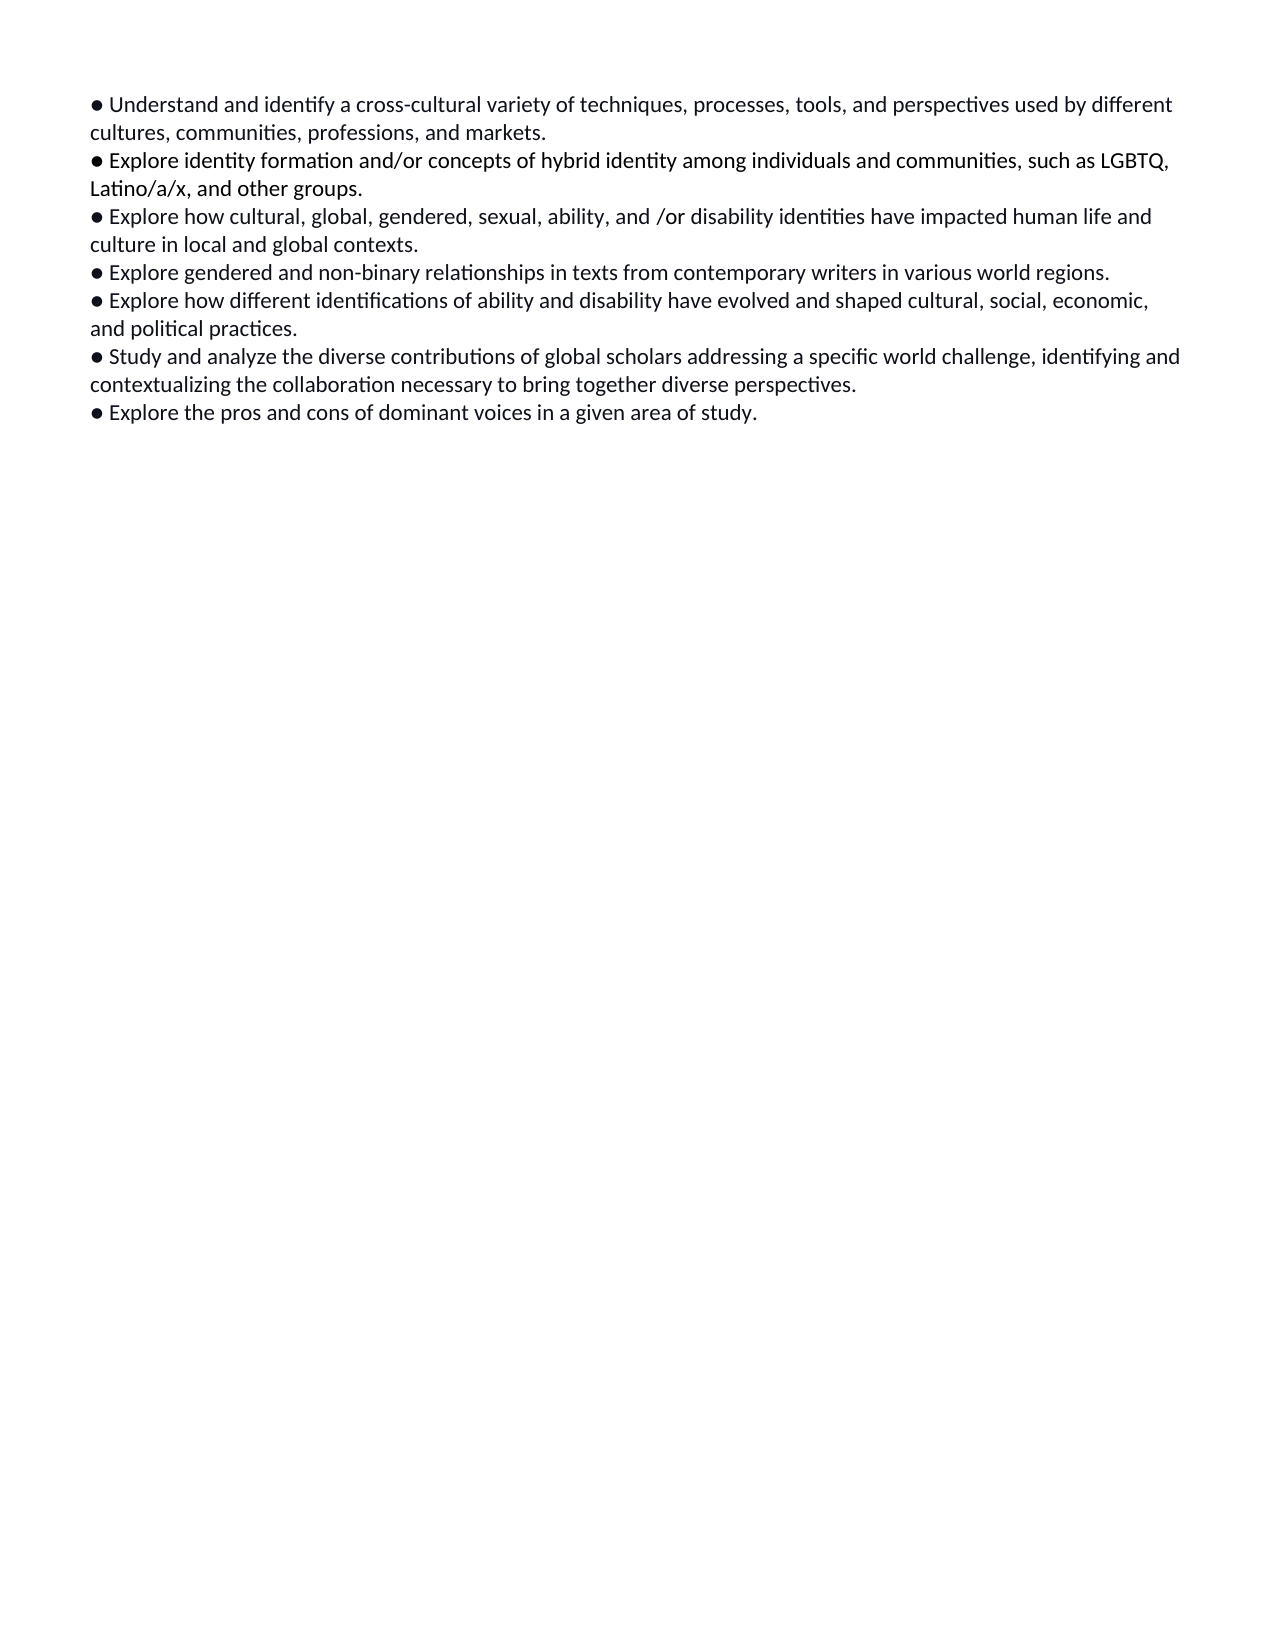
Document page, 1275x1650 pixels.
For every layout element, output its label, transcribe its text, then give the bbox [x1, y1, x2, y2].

text ● Explore how cultural, global, gendered, sexual, ability, and /or disability identities have impacted human life and culture in local and global contexts. [90, 202, 1185, 258]
text ● Explore the pros and cons of dominant voices in a given area of study. [90, 398, 1185, 426]
text ● Explore how different identifications of ability and disability have evolved and shaped cultural, social, economic, and political practices. [90, 286, 1185, 342]
text ● Explore gendered and non-binary relationships in texts from contemporary writers in various world regions. [90, 258, 1185, 286]
text ● Study and analyze the diverse contributions of global scholars addressing a specific world challenge, identifying and contextualizing the collaboration necessary to bring together diverse perspectives. [90, 342, 1185, 398]
text ● Understand and identify a cross-cultural variety of techniques, processes, tools, and perspectives used by different cultures, communities, professions, and markets. [90, 90, 1185, 146]
text ● Explore identity formation and/or concepts of hybrid identity among individuals and communities, such as LGBTQ, Latino/a/x, and other groups. [90, 146, 1185, 202]
